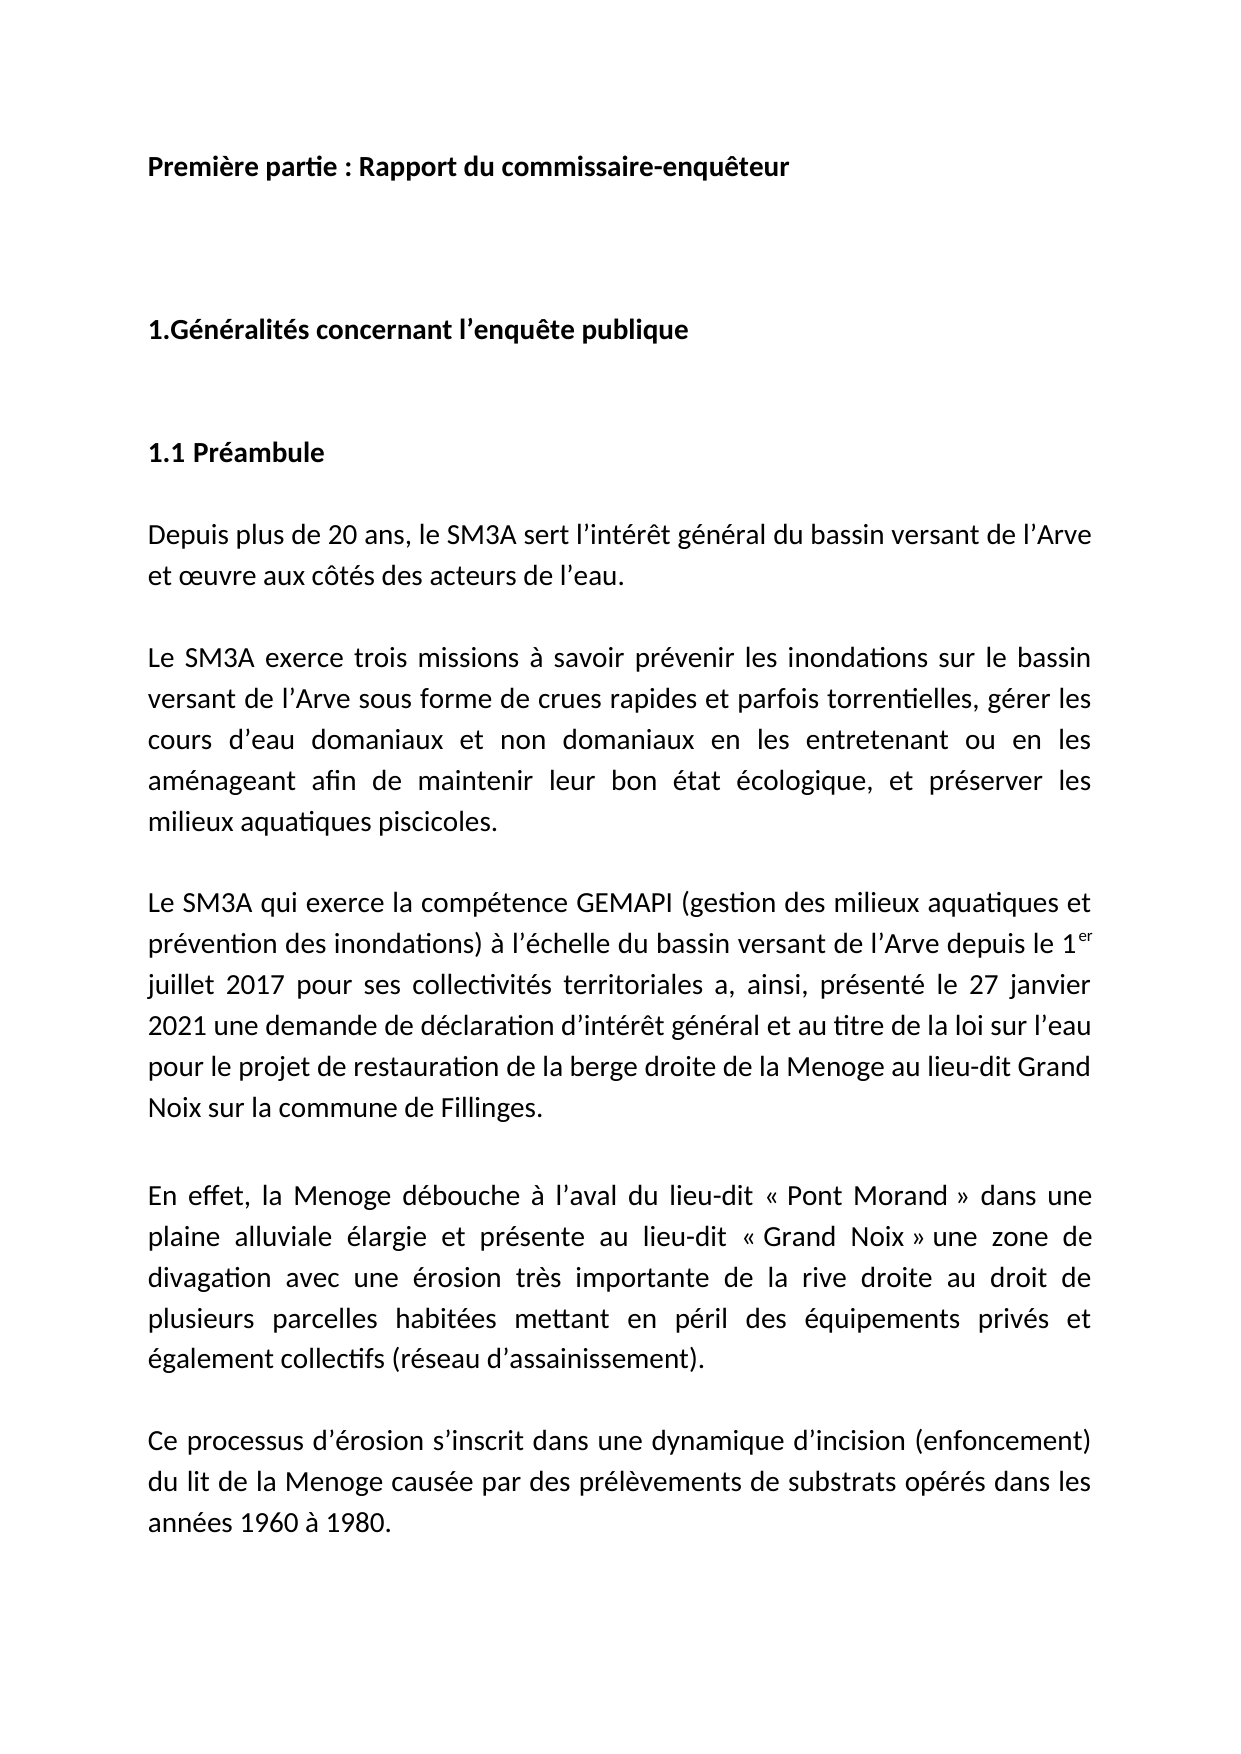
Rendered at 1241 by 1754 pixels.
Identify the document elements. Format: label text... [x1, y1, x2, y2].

text Depuis plus de 20 ans, le SM3A sert l’intérêt général du bassin versant de l’Arve et œuvre aux côtés des acteurs de l’eau. [148, 516, 1093, 593]
text Ce processus d’érosion s’inscrit dans une dynamique d’incision (enfoncement) du lit de la Menoge causée par des prélèvements de substrats opérés dans les années 1960 à 1980. [148, 1422, 1093, 1540]
text Première partie : Rapport du commissaire-enquêteur [148, 148, 1093, 183]
text En effet, la Menoge débouche à l’aval du lieu-dit « Pont Morand » dans une plaine alluviale élargie et présente au lieu-dit « Grand Noix » une zone de divagation avec une érosion très importante de la rive droite au droit de plusieurs parcelles habitées mettant en péril des équipements privés et également collectifs (réseau d’assainissement). [148, 1177, 1093, 1376]
text Le SM3A qui exerce la compétence GEMAPI (gestion des milieux aquatiques et prévention des inondations) à l’échelle du bassin versant de l’Arve depuis le 1er juillet 2017 pour ses collectivités territoriales a, ainsi, présenté le 27 janvier 2021 une demande de déclaration d’intérêt général et au titre de la loi sur l’eau pour le projet de restauration de la berge droite de la Menoge au lieu-dit Grand Noix sur la commune de Fillinges. [148, 884, 1093, 1125]
text Le SM3A exerce trois missions à savoir prévenir les inondations sur le bassin versant de l’Arve sous forme de crues rapides et parfois torrentielles, gérer les cours d’eau domaniaux et non domaniaux en les entretenant ou en les aménageant afin de maintenir leur bon état écologique, et préserver les milieux aquatiques piscicoles. [148, 639, 1093, 838]
text 1.Généralités concernant l’enquête publique [148, 311, 1093, 347]
list Préambule [148, 434, 1093, 470]
